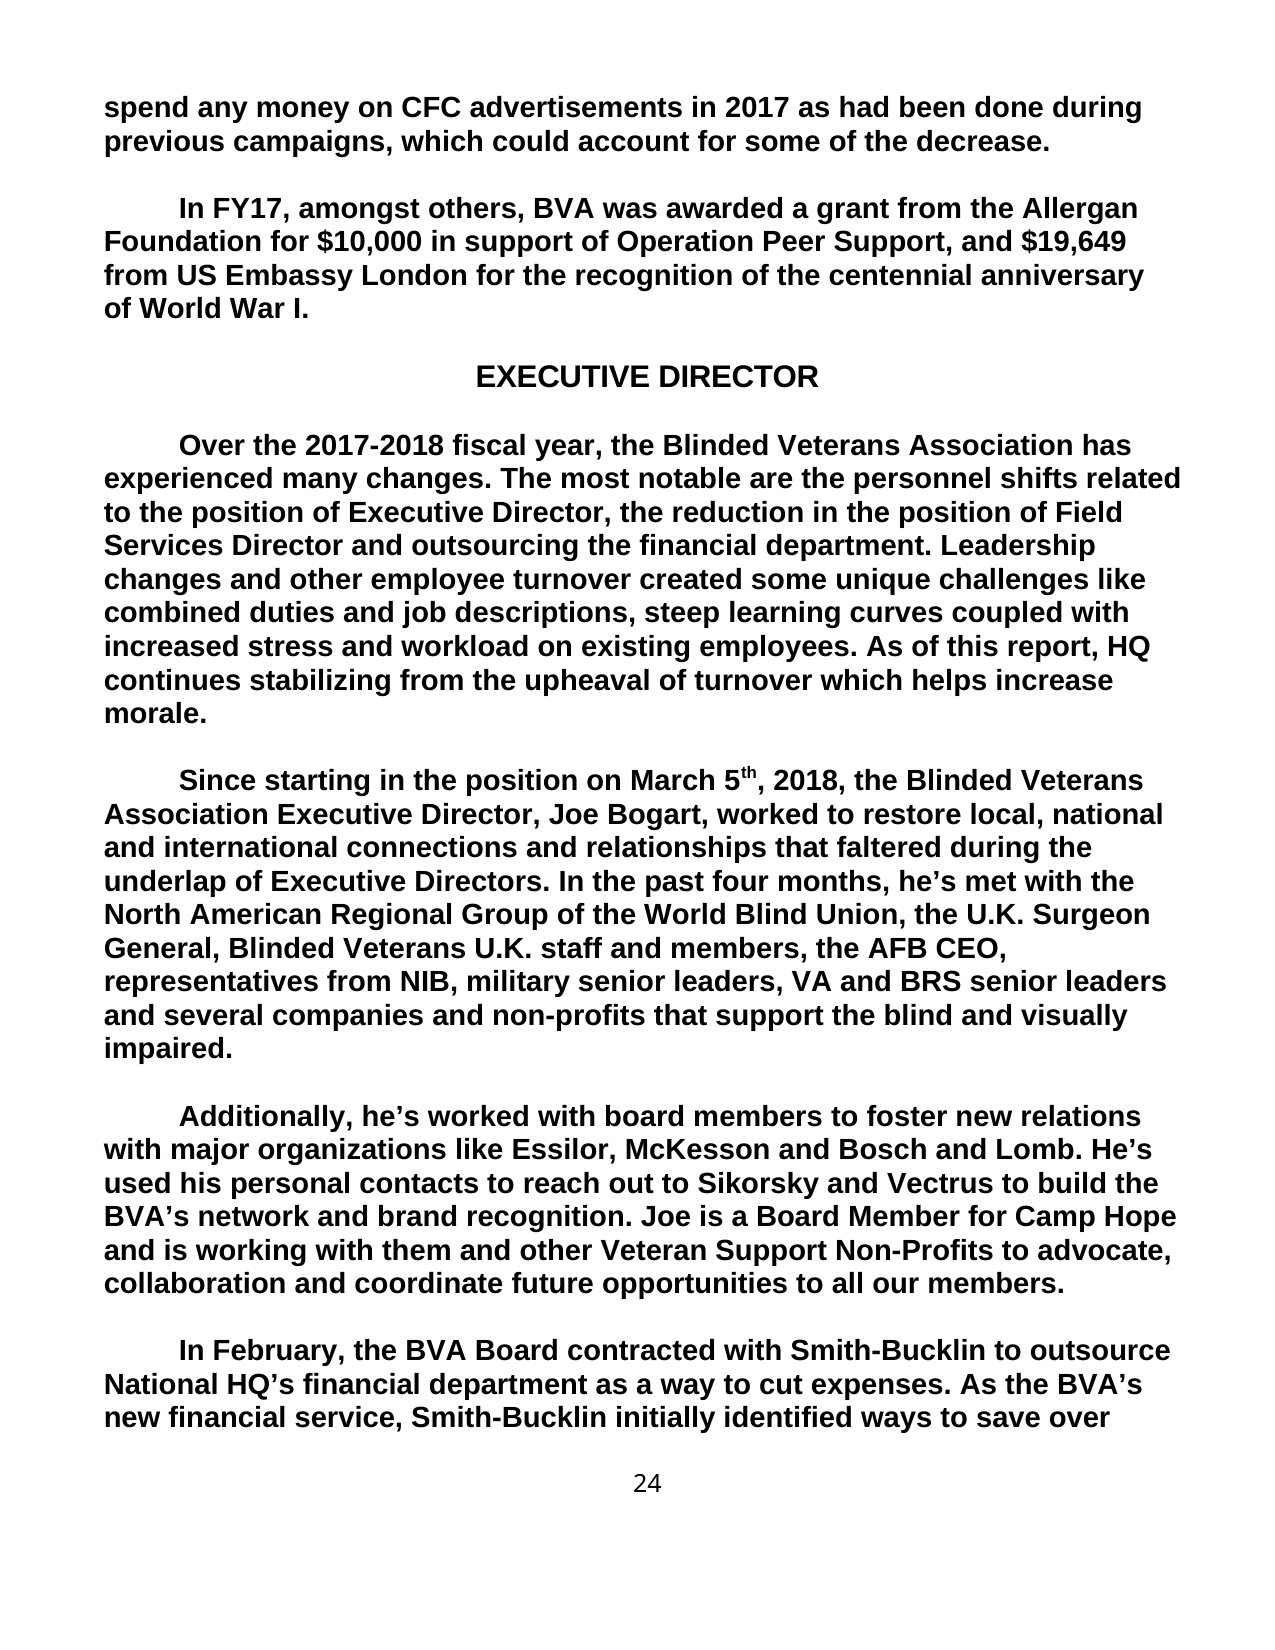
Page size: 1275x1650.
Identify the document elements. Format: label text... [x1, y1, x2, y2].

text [103, 1333, 1191, 1434]
text In FY17, amongst others, BVA was awarded a grant from the Allergan Foundation for $10,000 in support of Operation Peer Support, and $19,649 from US Embassy London for the recognition of the centennial anniversary of World War I. [103, 191, 1172, 325]
text Since starting in the position on March 5th, 2018, the Blinded Veterans Association Executive Director, Joe Bogart, worked to restore local, national and international connections and relationships that faltered during the underlap of Executive Directors. In the past four months, he’s met with the North American Regional Group of the World Blind Union, the U.K. Surgeon General, Blinded Veterans U.K. staff and members, the AFB CEO, representatives from NIB, military senior leaders, VA and BRS senior leaders and several companies and non-profits that support the blind and visually impaired. [103, 763, 1191, 1065]
text Over the 2017-2018 fiscal year, the Blinded Veterans Association has experienced many changes. The most notable are the personnel shifts related to the position of Executive Director, the reduction in the position of Field Services Director and outsourcing the financial department. Leadership changes and other employee turnover created some unique challenges like combined duties and job descriptions, steep learning curves coupled with increased stress and workload on existing employees. As of this report, HQ continues stabilizing from the upheaval of turnover which helps increase morale. [103, 428, 1191, 730]
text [103, 90, 1172, 157]
text EXECUTIVE DIRECTOR [103, 358, 1191, 394]
text Additionally, he’s worked with board members to foster new relations with major organizations like Essilor, McKesson and Bosch and Lomb. He’s used his personal contacts to reach out to Sikorsky and Vectrus to build the BVA’s network and brand recognition. Joe is a Board Member for Camp Hope and is working with them and other Veteran Support Non-Profits to advocate, collaboration and coordinate future opportunities to all our members. [103, 1099, 1191, 1300]
